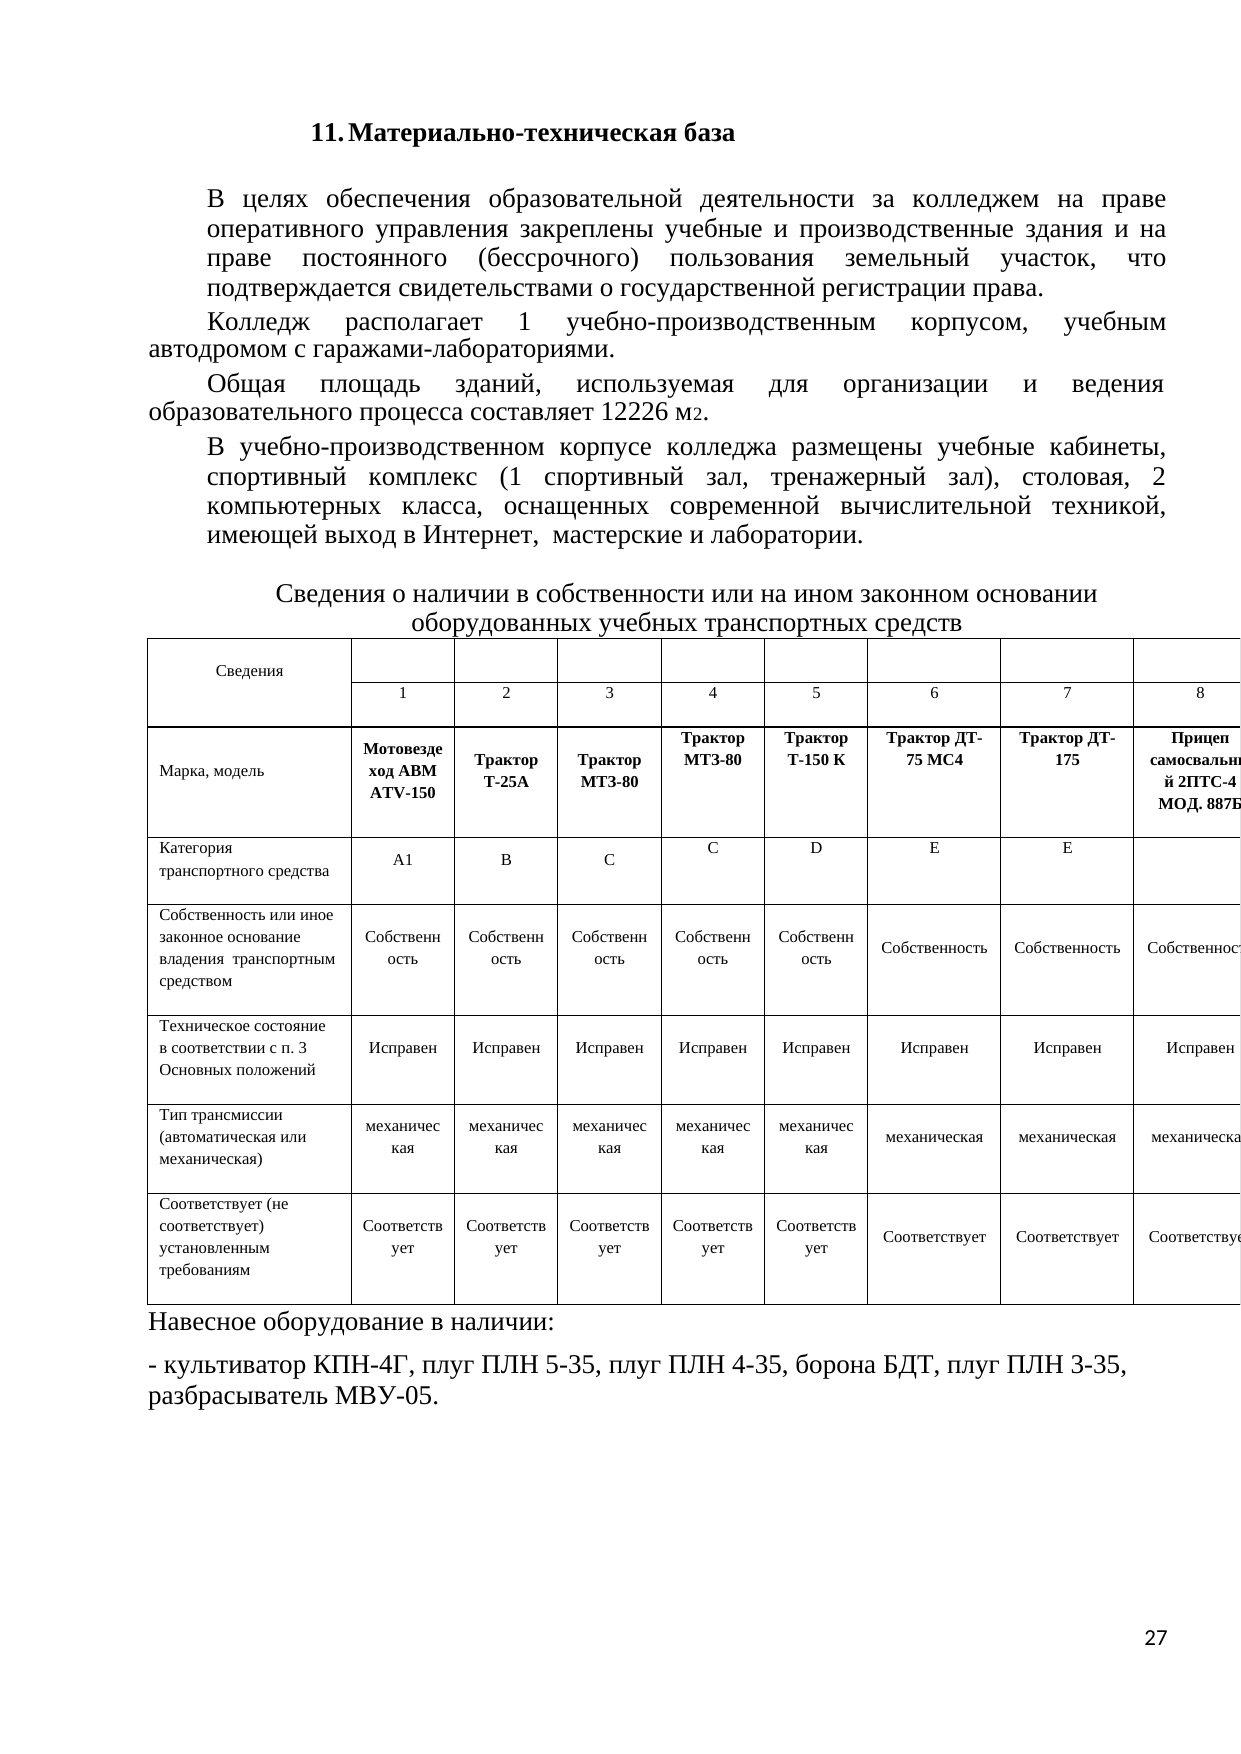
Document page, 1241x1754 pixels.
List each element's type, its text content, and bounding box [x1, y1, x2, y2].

table_header [868, 639, 1000, 682]
text Навесное оборудование в наличии: [148, 1305, 1167, 1336]
table_cell Трактор Т-25А [455, 728, 557, 837]
table_cell Исправен [1001, 1016, 1133, 1104]
table_cell Исправен [352, 1016, 454, 1104]
table_cell Соответствует [1001, 1194, 1133, 1303]
table_cell 8 [1134, 683, 1240, 726]
table_cell Трактор ДТ-75 МС4 [868, 728, 1000, 837]
table_cell Соответствует [352, 1194, 454, 1303]
table_cell Е [1001, 838, 1133, 904]
table_cell 4 [662, 683, 764, 726]
table_header [662, 639, 764, 682]
text Сведения о наличии в собственности или на ином законном основании оборудованных учебных транспортных средств [207, 579, 1167, 638]
table_cell Соответствует [1134, 1194, 1240, 1303]
table_cell 6 [868, 683, 1000, 726]
table_cell 5 [765, 683, 867, 726]
table_cell механическая [352, 1105, 454, 1193]
text В учебно-производственном корпусе колледжа размещены учебные кабинеты, спортивный комплекс (1 спортивный зал, тренажерный зал), столовая, 2 компьютерных класса, оснащенных современной вычислительной техникой, имеющей выход в Интернет, мастерские и лаборатории. [207, 432, 1167, 550]
table_header [352, 639, 454, 682]
table_cell механическая [1134, 1105, 1240, 1193]
table_header Сведения [148, 639, 351, 726]
table_cell Собственность [558, 905, 661, 1015]
table_cell Собственность [1134, 905, 1240, 1015]
table_cell Техническое состояние в соответствии с п. 3 Основных положений [148, 1016, 351, 1104]
table_cell механическая [662, 1105, 764, 1193]
table_cell Собственность [1001, 905, 1133, 1015]
table_cell Исправен [868, 1016, 1000, 1104]
table_cell Исправен [558, 1016, 661, 1104]
table_cell Исправен [765, 1016, 867, 1104]
table_cell механическая [1001, 1105, 1133, 1193]
table_header [455, 639, 557, 682]
table_cell Исправен [662, 1016, 764, 1104]
table_cell Прицеп самосвальный 2ПТС-4 МОД. 887Б [1134, 728, 1240, 837]
table_cell механическая [765, 1105, 867, 1193]
table_cell Собственность или иное законное основание владения транспортным средством [148, 905, 351, 1015]
table_cell В [455, 838, 557, 904]
table_cell Трактор ДТ-175 [1001, 728, 1133, 837]
table_cell С [558, 838, 661, 904]
text Общая площадь зданий, используемая для организации и ведения образовательного процесса составляет 12226 м2. [148, 370, 1165, 426]
table_cell Соответствует [455, 1194, 557, 1303]
table_header [765, 639, 867, 682]
table_cell Трактор МТЗ-80 [558, 728, 661, 837]
table_cell Соответствует [765, 1194, 867, 1303]
table_cell механическая [455, 1105, 557, 1193]
table_cell [1134, 838, 1240, 904]
table_cell Мотовездеход ABM ATV-150 [352, 728, 454, 837]
table_cell Собственность [765, 905, 867, 1015]
table_cell 7 [1001, 683, 1133, 726]
text - культиватор КПН-4Г, плуг ПЛН 5-35, плуг ПЛН 4-35, борона БДТ, плуг ПЛН 3-35, разбрасыватель МВУ-05. [148, 1348, 1167, 1411]
table_header [1001, 639, 1133, 682]
table_cell Собственность [868, 905, 1000, 1015]
table_cell Собственность [455, 905, 557, 1015]
table_cell А1 [352, 838, 454, 904]
table_cell Соответствует [662, 1194, 764, 1303]
table_cell Категория транспортного средства [148, 838, 351, 904]
table_cell Соответствует [868, 1194, 1000, 1303]
table_header [1134, 639, 1240, 682]
table_header [558, 639, 661, 682]
table_cell D [765, 838, 867, 904]
table_cell Трактор МТЗ-80 [662, 728, 764, 837]
table_cell Собственность [352, 905, 454, 1015]
table_cell Собственность [662, 905, 764, 1015]
text В целях обеспечения образовательной деятельности за колледжем на праве оперативного управления закреплены учебные и производственные здания и на праве постоянного (бессрочного) пользования земельный участок, что подтверждается свидетельствами о государственной регистрации права. [207, 184, 1167, 302]
text Колледж располагает 1 учебно-производственным корпусом, учебным автодромом с гаражами-лабораториями. [148, 309, 1167, 363]
table_cell Исправен [1134, 1016, 1240, 1104]
table_cell С [662, 838, 764, 904]
table_cell Марка, модель [148, 728, 351, 837]
table_cell Трактор Т-150 К [765, 728, 867, 837]
table_cell механическая [868, 1105, 1000, 1193]
table_cell 2 [455, 683, 557, 726]
table_cell механическая [558, 1105, 661, 1193]
table_cell Исправен [455, 1016, 557, 1104]
table_cell 3 [558, 683, 661, 726]
table_cell Соответствует (не соответствует) установленным требованиям [148, 1194, 351, 1303]
table_cell Тип трансмиссии (автоматическая или механическая) [148, 1105, 351, 1193]
table_cell 1 [352, 683, 454, 726]
list Материально-техническая база [310, 116, 1167, 147]
table_cell Е [868, 838, 1000, 904]
table_cell Соответствует [558, 1194, 661, 1303]
